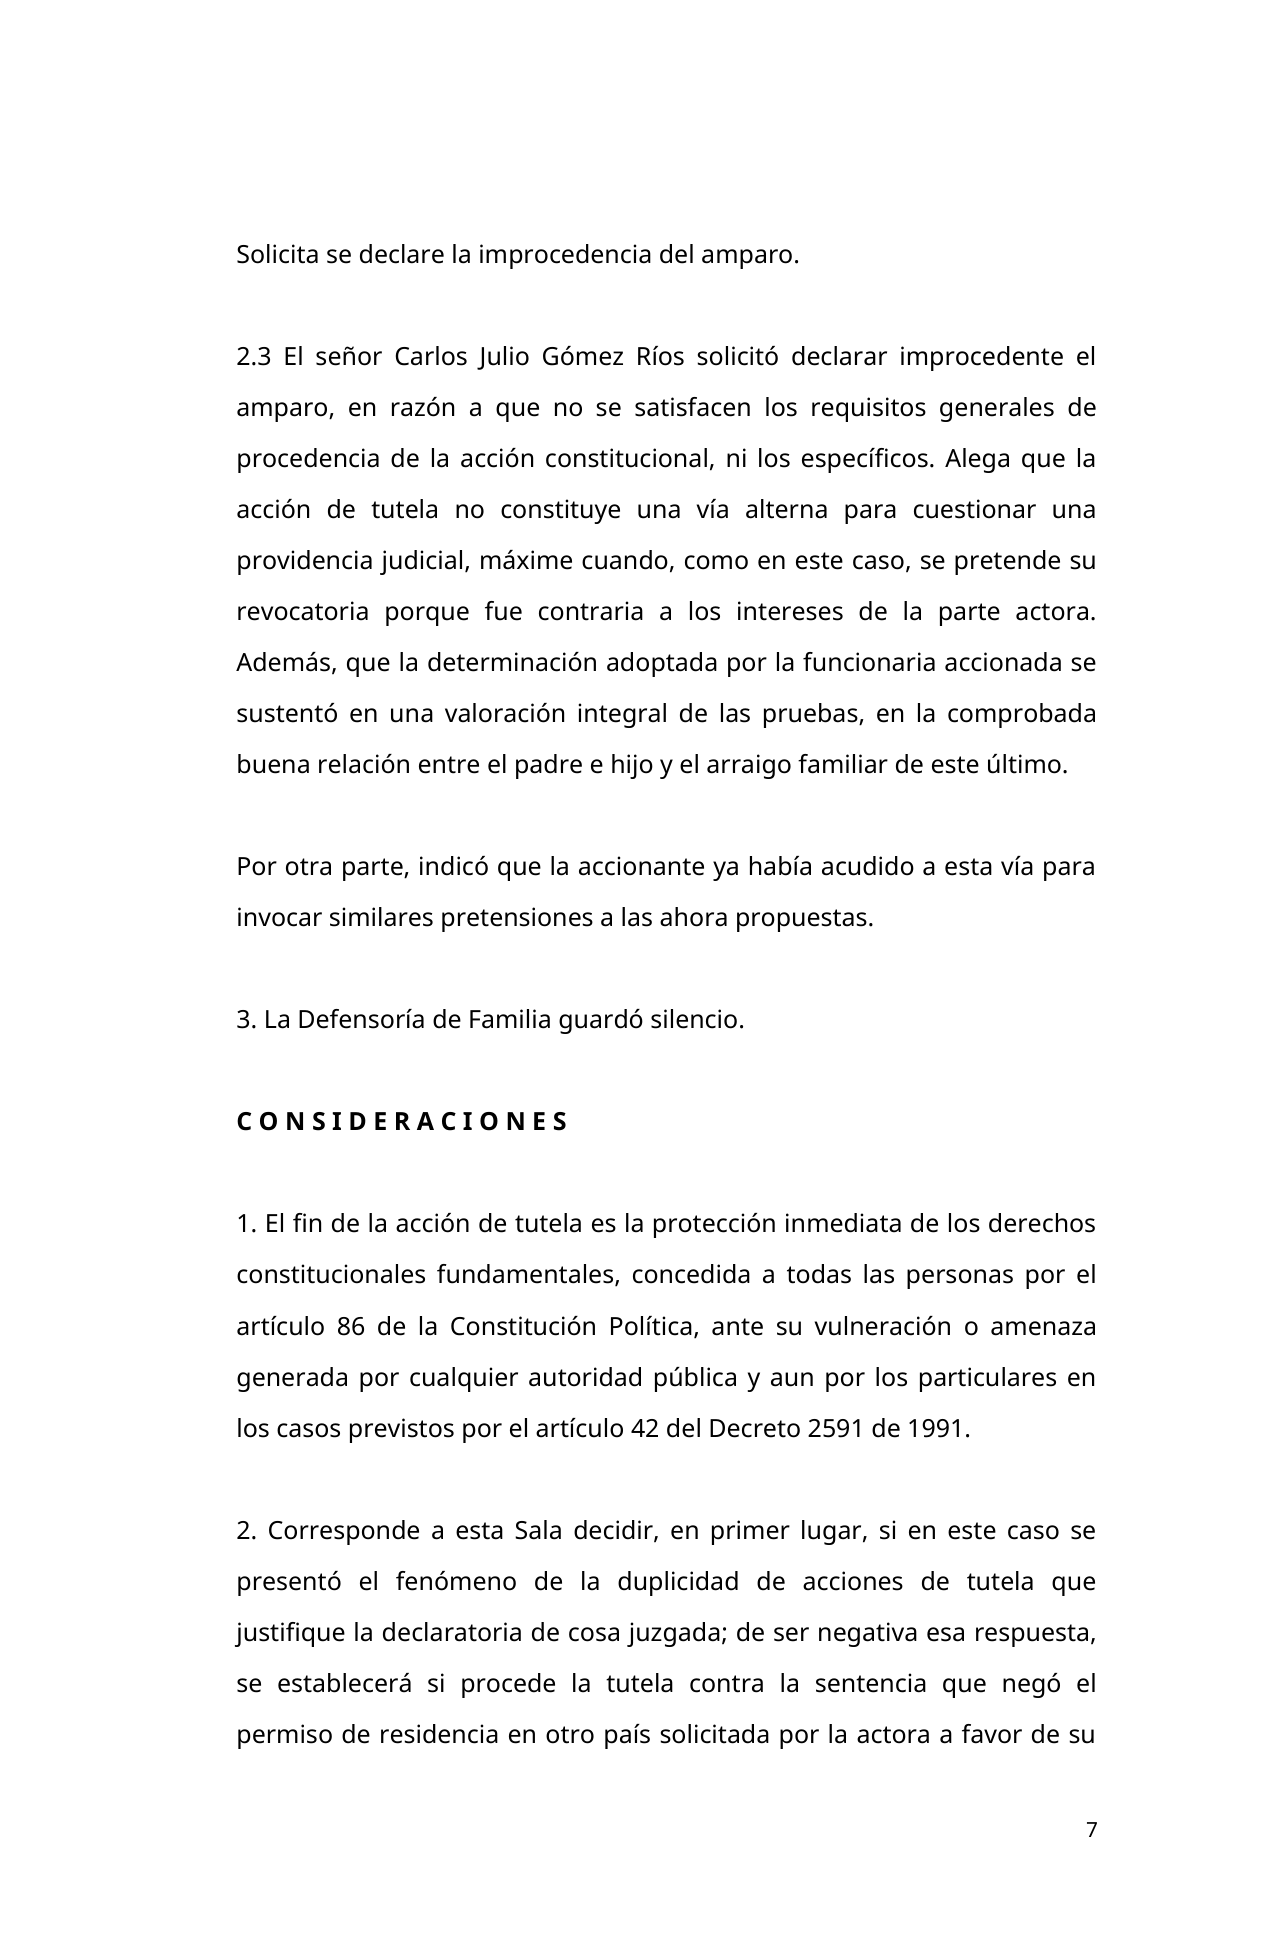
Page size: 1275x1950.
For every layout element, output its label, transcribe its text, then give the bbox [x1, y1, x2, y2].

text C O N S I D E R A C I O N E S [236, 1104, 1098, 1138]
text 1. El fin de la acción de tutela es la protección inmediata de los derechos constitucionales fundamentales, concedida a todas las personas por el artículo 86 de la Constitución Política, ante su vulneración o amenaza generada por cualquier autoridad pública y aun por los particulares en los casos previstos por el artículo 42 del Decreto 2591 de 1991. [236, 1206, 1098, 1444]
text 2.3 El señor Carlos Julio Gómez Ríos solicitó declarar improcedente el amparo, en razón a que no se satisfacen los requisitos generales de procedencia de la acción constitucional, ni los específicos. Alega que la acción de tutela no constituye una vía alterna para cuestionar una providencia judicial, máxime cuando, como en este caso, se pretende su revocatoria porque fue contraria a los intereses de la parte actora. Además, que la determinación adoptada por la funcionaria accionada se sustentó en una valoración integral de las pruebas, en la comprobada buena relación entre el padre e hijo y el arraigo familiar de este último. [236, 338, 1098, 781]
text 3. La Defensoría de Familia guardó silencio. [236, 1002, 1098, 1036]
text Solicita se declare la improcedencia del amparo. [236, 236, 1098, 270]
text Por otra parte, indicó que la accionante ya había acudido a esta vía para invocar similares pretensiones a las ahora propuestas. [236, 849, 1098, 934]
